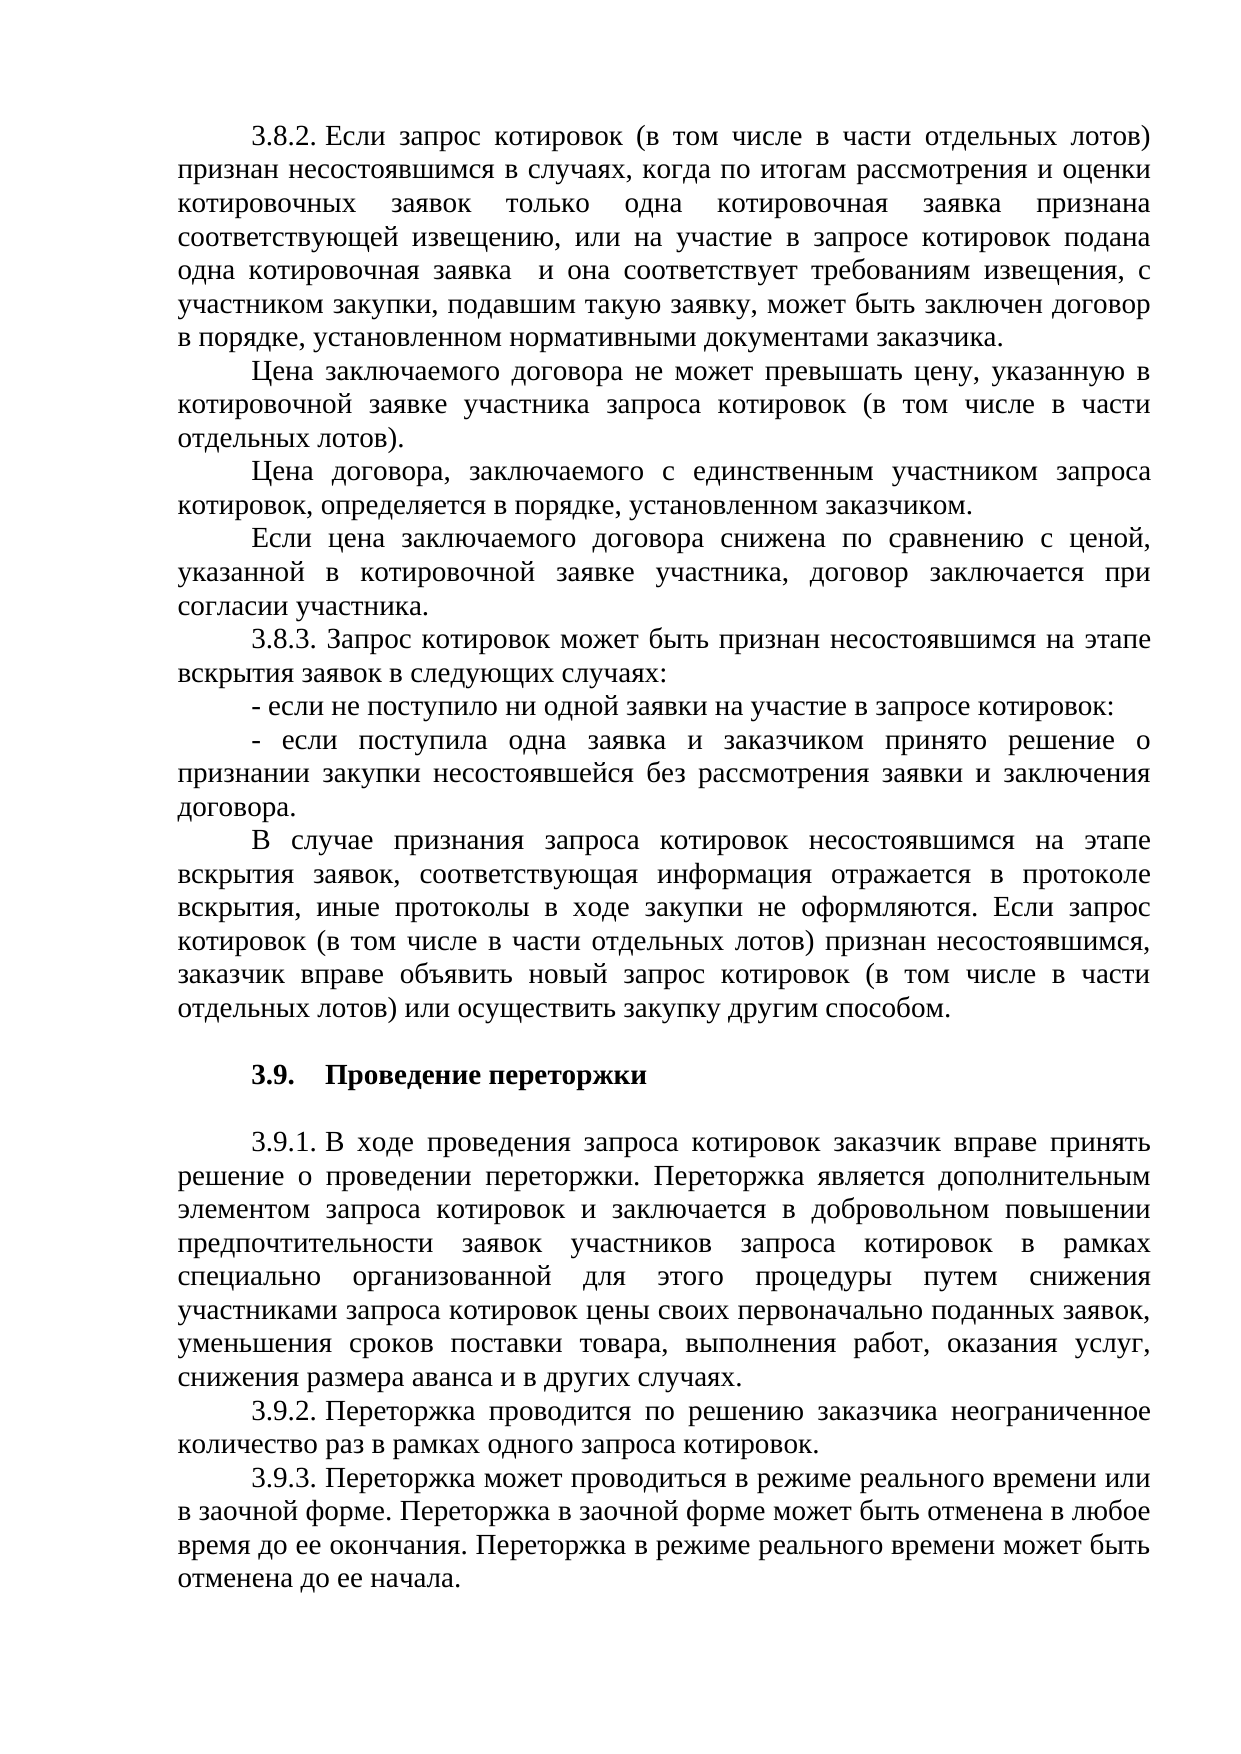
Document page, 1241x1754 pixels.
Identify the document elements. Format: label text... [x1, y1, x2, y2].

text 3.8.3. Запрос котировок может быть признан несостоявшимся на этапе вскрытия заявок в следующих случаях: [177, 621, 1152, 688]
text Цена заключаемого договора не может превышать цену, указанную в котировочной заявке участника запроса котировок (в том числе в части отдельных лотов). [177, 353, 1152, 453]
text Если цена заключаемого договора снижена по сравнению с ценой, указанной в котировочной заявке участника, договор заключается при согласии участника. [177, 521, 1152, 621]
list Если запрос котировок (в том числе в части отдельных лотов) признан несостоявшимся в случаях, когда по итогам рассмотрения и оценки котировочных заявок только одна котировочная заявка признана соответствующей извещению, или на участие в запросе котировок подана одна котировочная заявка и она соответствует требованиям извещения, с участником закупки, подавшим такую заявку, может быть заключен договор в порядке, установленном нормативными документами заказчика. [177, 118, 1152, 353]
subtitle Проведение переторжки [177, 1057, 1152, 1091]
list Переторжка может проводиться в режиме реального времени или в заочной форме. Переторжка в заочной форме может быть отменена в любое время до ее окончания. Переторжка в режиме реального времени может быть отменена до ее начала. [177, 1460, 1152, 1594]
text В случае признания запроса котировок несостоявшимся на этапе вскрытия заявок, соответствующая информация отражается в протоколе вскрытия, иные протоколы в ходе закупки не оформляются. Если запрос котировок (в том числе в части отдельных лотов) признан несостоявшимся, заказчик вправе объявить новый запрос котировок (в том числе в части отдельных лотов) или осуществить закупку другим способом. [177, 822, 1152, 1024]
list В ходе проведения запроса котировок заказчик вправе принять решение о проведении переторжки. Переторжка является дополнительным элементом запроса котировок и заключается в добровольном повышении предпочтительности заявок участников запроса котировок в рамках специально организованной для этого процедуры путем снижения участниками запроса котировок цены своих первоначально поданных заявок, уменьшения сроков поставки товара, выполнения работ, оказания услуг, снижения размера аванса и в других случаях. [177, 1124, 1152, 1393]
list Переторжка проводится по решению заказчика неограниченное количество раз в рамках одного запроса котировок. [177, 1393, 1152, 1460]
text Цена договора, заключаемого с единственным участником запроса котировок, определяется в порядке, установленном заказчиком. [177, 453, 1152, 521]
text - если не поступило ни одной заявки на участие в запросе котировок: [177, 688, 1152, 722]
text - если поступила одна заявка и заказчиком принято решение о признании закупки несостоявшейся без рассмотрения заявки и заключения договора. [177, 722, 1152, 822]
